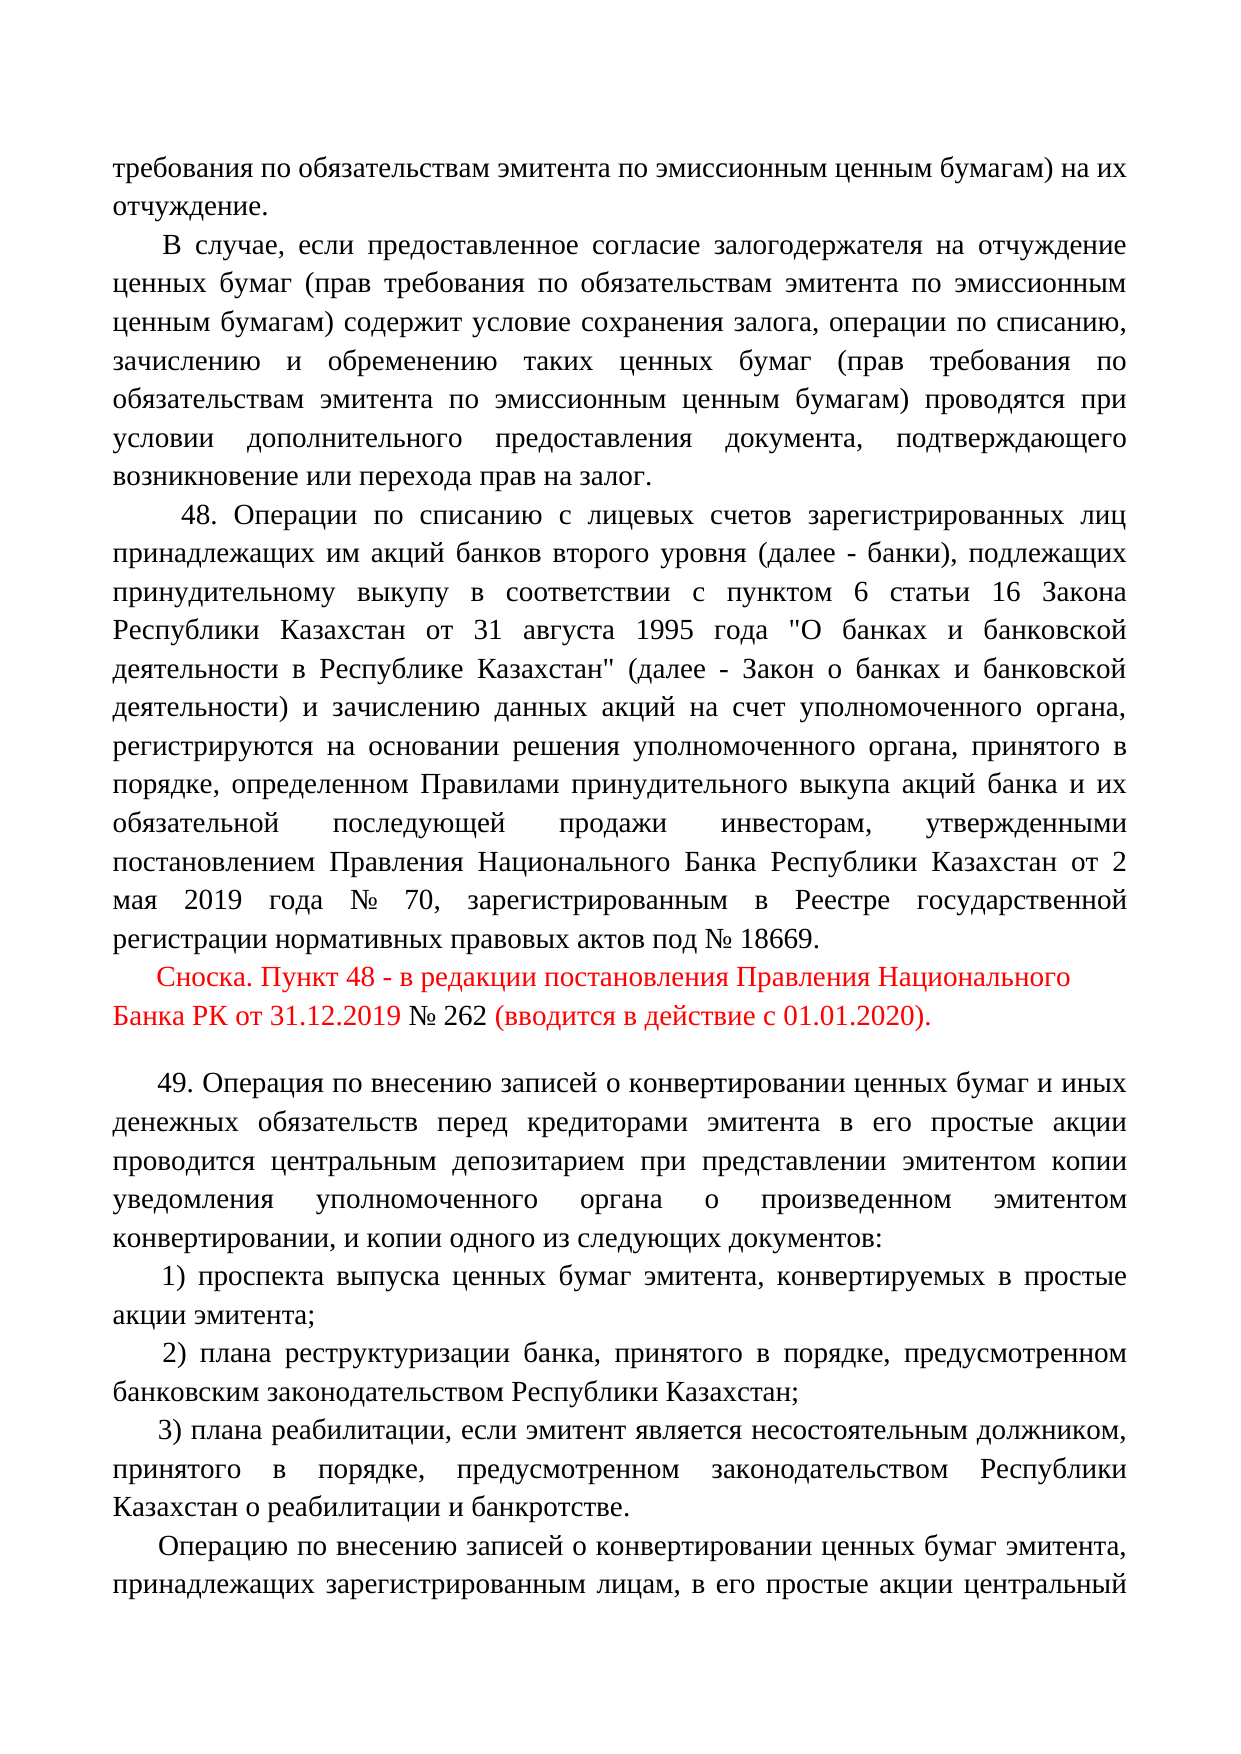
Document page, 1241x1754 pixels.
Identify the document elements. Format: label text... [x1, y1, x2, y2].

text В случае, если предоставленное согласие залогодержателя на отчуждение ценных бумаг (прав требования по обязательствам эмитента по эмиссионным ценным бумагам) содержит условие сохранения залога, операции по списанию, зачислению и обременению таких ценных бумаг (прав требования по обязательствам эмитента по эмиссионным ценным бумагам) проводятся при условии дополнительного предоставления документа, подтверждающего возникновение или перехода прав на залог. [112, 227, 1128, 492]
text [112, 150, 1128, 222]
text 1) проспекта выпуска ценных бумаг эмитента, конвертируемых в простые акции эмитента; [112, 1258, 1128, 1330]
text 49. Операция по внесению записей о конвертировании ценных бумаг и иных денежных обязательств перед кредиторами эмитента в его простые акции проводится центральным депозитарием при представлении эмитентом копии уведомления уполномоченного органа о произведенном эмитентом конвертировании, и копии одного из следующих документов: [112, 1066, 1128, 1253]
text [112, 1528, 1128, 1600]
text Сноска. Пункт 48 - в редакции постановления Правления Национального Банка РК от 31.12.2019 № 262 (вводится в действие c 01.01.2020). [112, 959, 1128, 1062]
text 2) плана реструктуризации банка, принятого в порядке, предусмотренном банковским законодательством Республики Казахстан; [112, 1335, 1128, 1407]
text 3) плана реабилитации, если эмитент является несостоятельным должником, принятого в порядке, предусмотренном законодательством Республики Казахстан о реабилитации и банкротстве. [112, 1412, 1128, 1523]
text 48. Операции по списанию с лицевых счетов зарегистрированных лиц принадлежащих им акций банков второго уровня (далее - банки), подлежащих принудительному выкупу в соответствии с пунктом 6 статьи 16 Закона Республики Казахстан от 31 августа 1995 года "О банках и банковской деятельности в Республике Казахстан" (далее - Закон о банках и банковской деятельности) и зачислению данных акций на счет уполномоченного органа, регистрируются на основании решения уполномоченного органа, принятого в порядке, определенном Правилами принудительного выкупа акций банка и их обязательной последующей продажи инвесторам, утвержденными постановлением Правления Национального Банка Республики Казахстан от 2 мая 2019 года № 70, зарегистрированным в Реестре государственной регистрации нормативных правовых актов под № 18669. [112, 497, 1128, 954]
